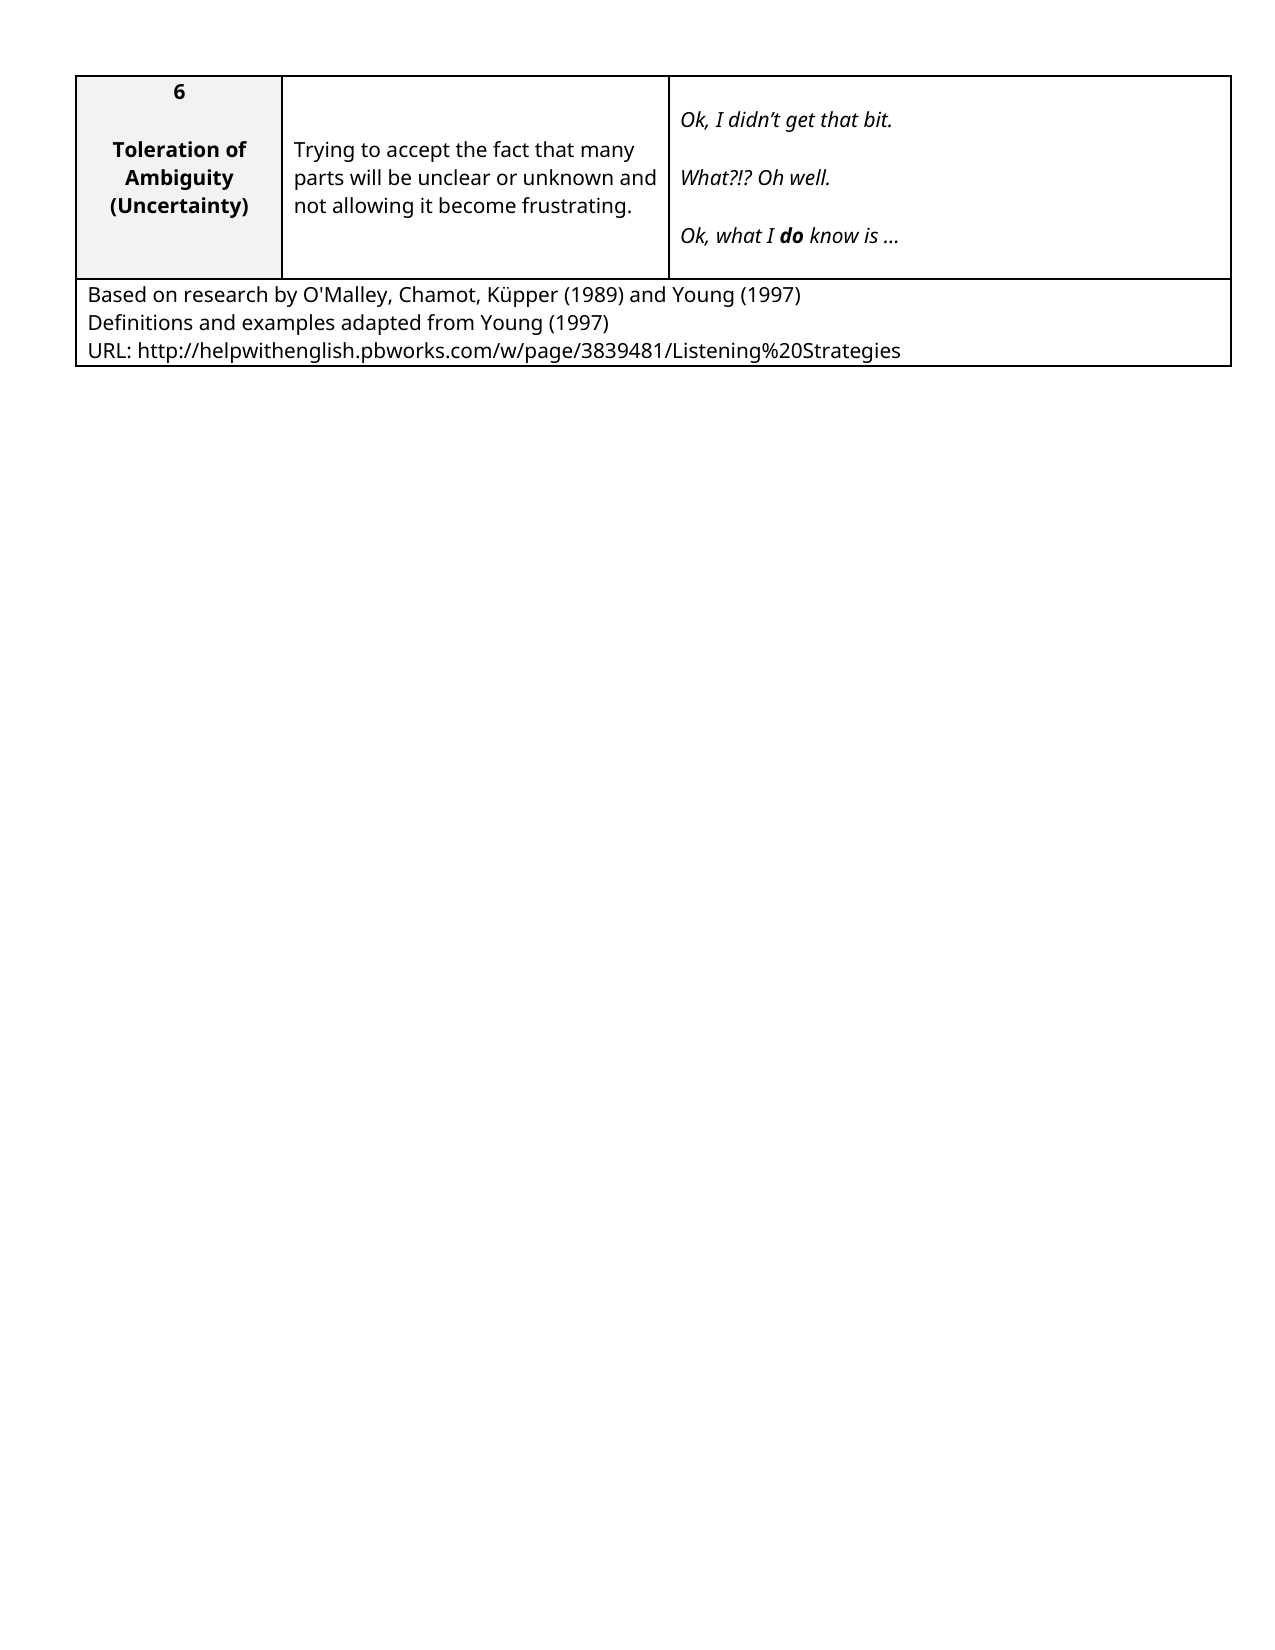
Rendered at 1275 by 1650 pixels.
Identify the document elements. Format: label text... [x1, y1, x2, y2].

table_cell Trying to accept the fact that many parts will be unclear or unknown and not allowing it become frustrating. [283, 77, 668, 278]
table_cell Based on research by O'Malley, Chamot, Küpper (1989) and Young (1997) Definitions and examples adapted from Young (1997) URL: http://helpwithenglish.pbworks.com/w/page/3839481/Listening%20Strategies [77, 280, 1230, 365]
table_cell Ok, I didn’t get that bit. What?!? Oh well. Ok, what I do know is … [670, 77, 1230, 278]
table_cell 6 Toleration of Ambiguity (Uncertainty) [77, 77, 281, 278]
